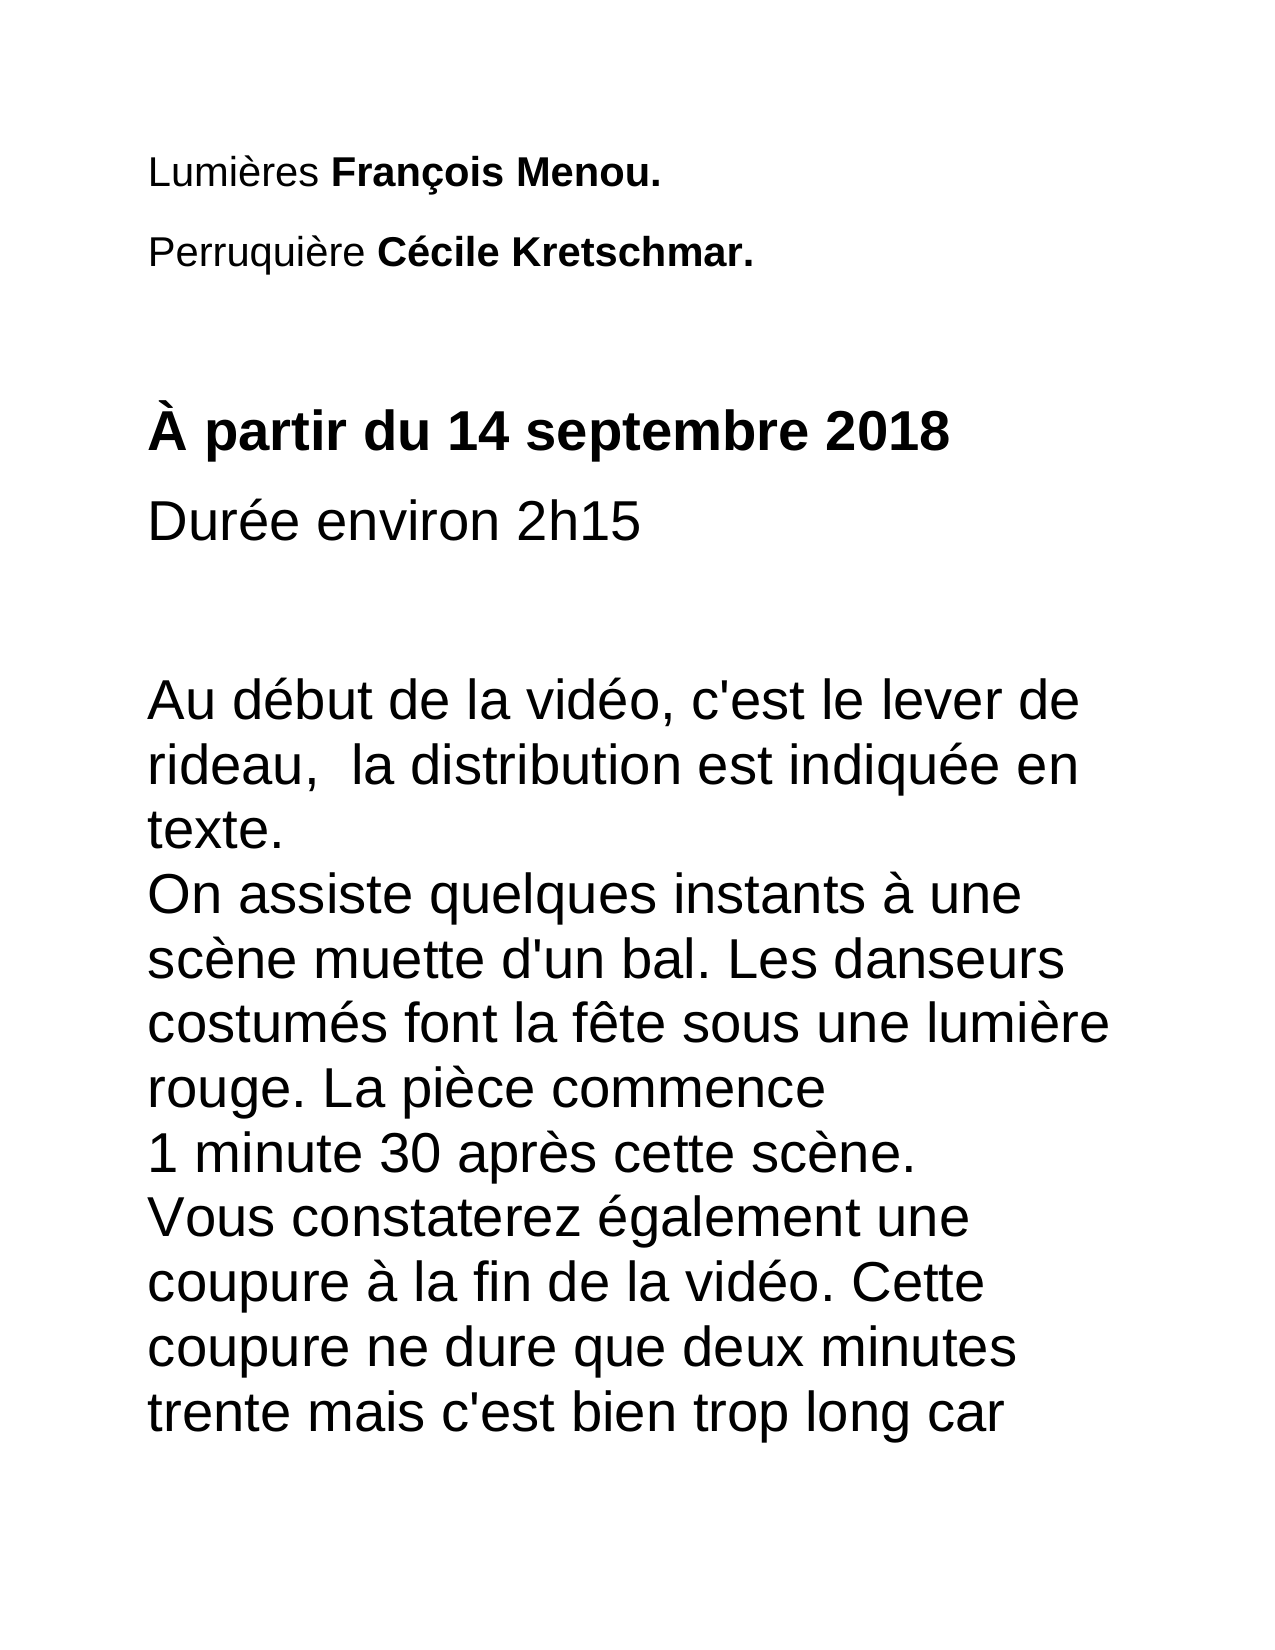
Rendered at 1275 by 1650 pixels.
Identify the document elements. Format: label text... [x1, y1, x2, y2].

text Durée environ 2h15 [148, 487, 1127, 552]
text Au début de la vidéo, c'est le lever de rideau, la distribution est indiquée en texte. [285, 667, 1127, 861]
text Lumières François Menou. [148, 148, 1127, 196]
text Perruquière Cécile Kretschmar. [148, 228, 1127, 276]
text À partir du 14 septembre 2018 [148, 397, 1127, 462]
